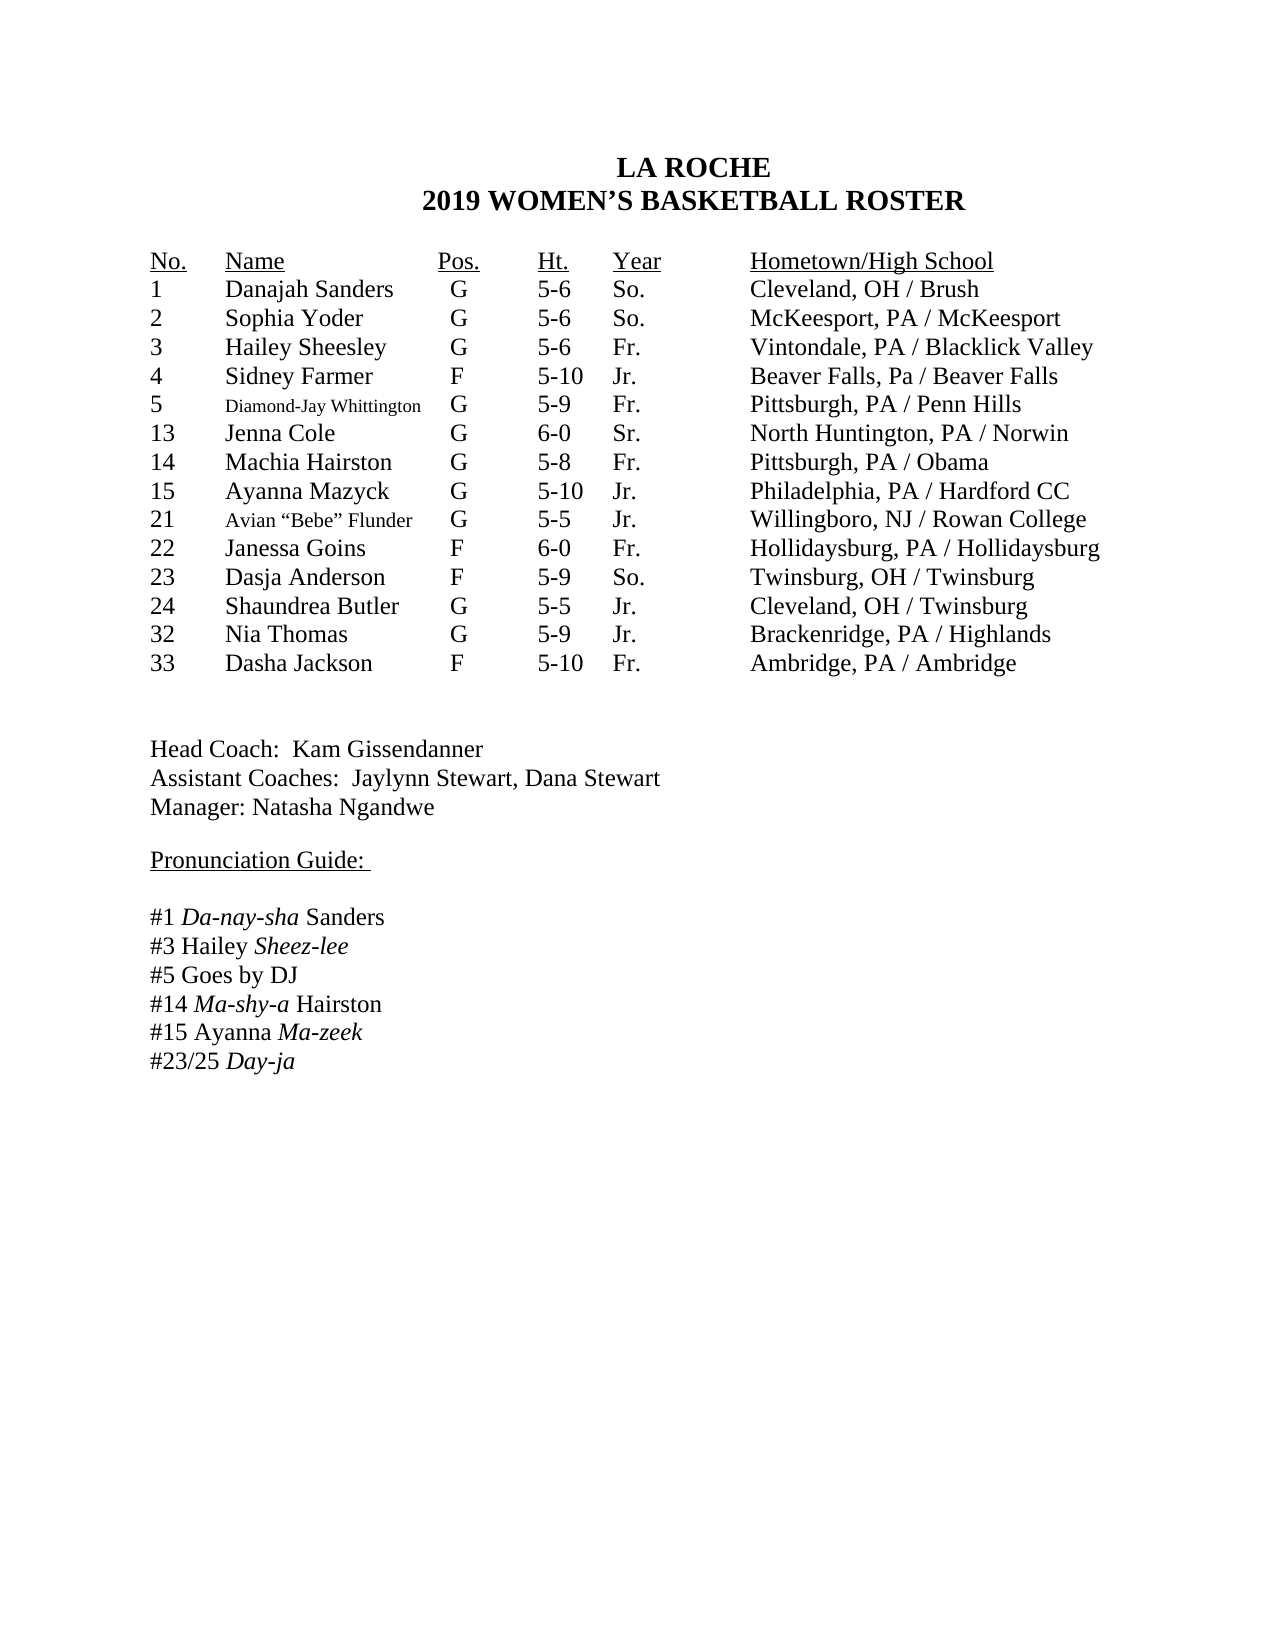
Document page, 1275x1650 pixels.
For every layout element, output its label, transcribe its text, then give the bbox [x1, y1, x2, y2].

text 1 Danajah Sanders G 5-6 So. Cleveland, OH / Brush [150, 274, 1125, 303]
text LA ROCHE [262, 150, 1125, 183]
text #23/25 Day-ja [150, 1046, 1125, 1075]
text #1 Da-nay-sha Sanders [150, 902, 1125, 931]
text Assistant Coaches: Jaylynn Stewart, Dana Stewart [150, 763, 1125, 792]
text 2 Sophia Yoder G 5-6 So. McKeesport, PA / McKeesport [150, 303, 1125, 332]
text 22 Janessa Goins F 6-0 Fr. Hollidaysburg, PA / Hollidaysburg [150, 533, 1125, 562]
text #5 Goes by DJ [150, 960, 1125, 989]
text Manager: Natasha Ngandwe [150, 792, 1125, 821]
text Pronunciation Guide: [150, 845, 1125, 874]
text 23 Dasja Anderson F 5-9 So. Twinsburg, OH / Twinsburg [150, 562, 1125, 591]
text 14 Machia Hairston G 5-8 Fr. Pittsburgh, PA / Obama [150, 447, 1125, 476]
text 4 Sidney Farmer F 5-10 Jr. Beaver Falls, Pa / Beaver Falls [150, 361, 1125, 389]
text #15 Ayanna Ma-zeek [150, 1017, 1125, 1046]
text 13 Jenna Cole G 6-0 Sr. North Huntington, PA / Norwin [150, 418, 1125, 447]
text 3 Hailey Sheesley G 5-6 Fr. Vintondale, PA / Blacklick Valley [150, 332, 1125, 361]
text 2019 WOMEN’S BASKETBALL ROSTER [262, 183, 1125, 217]
text 24 Shaundrea Butler G 5-5 Jr. Cleveland, OH / Twinsburg [150, 591, 1125, 619]
text #14 Ma-shy-a Hairston [150, 989, 1125, 1017]
text No. Name Pos. Ht. Year Hometown/High School [150, 246, 1125, 274]
text 32 Nia Thomas G 5-9 Jr. Brackenridge, PA / Highlands [150, 619, 1125, 648]
text 5 Diamond-Jay Whittington G 5-9 Fr. Pittsburgh, PA / Penn Hills [150, 389, 1125, 418]
text 33 Dasha Jackson F 5-10 Fr. Ambridge, PA / Ambridge [150, 648, 1125, 677]
text 21 Avian “Bebe” Flunder G 5-5 Jr. Willingboro, NJ / Rowan College [150, 504, 1125, 533]
text Head Coach: Kam Gissendanner [150, 734, 1125, 763]
text 15 Ayanna Mazyck G 5-10 Jr. Philadelphia, PA / Hardford CC [150, 476, 1125, 504]
text #3 Hailey Sheez-lee [150, 931, 1125, 960]
